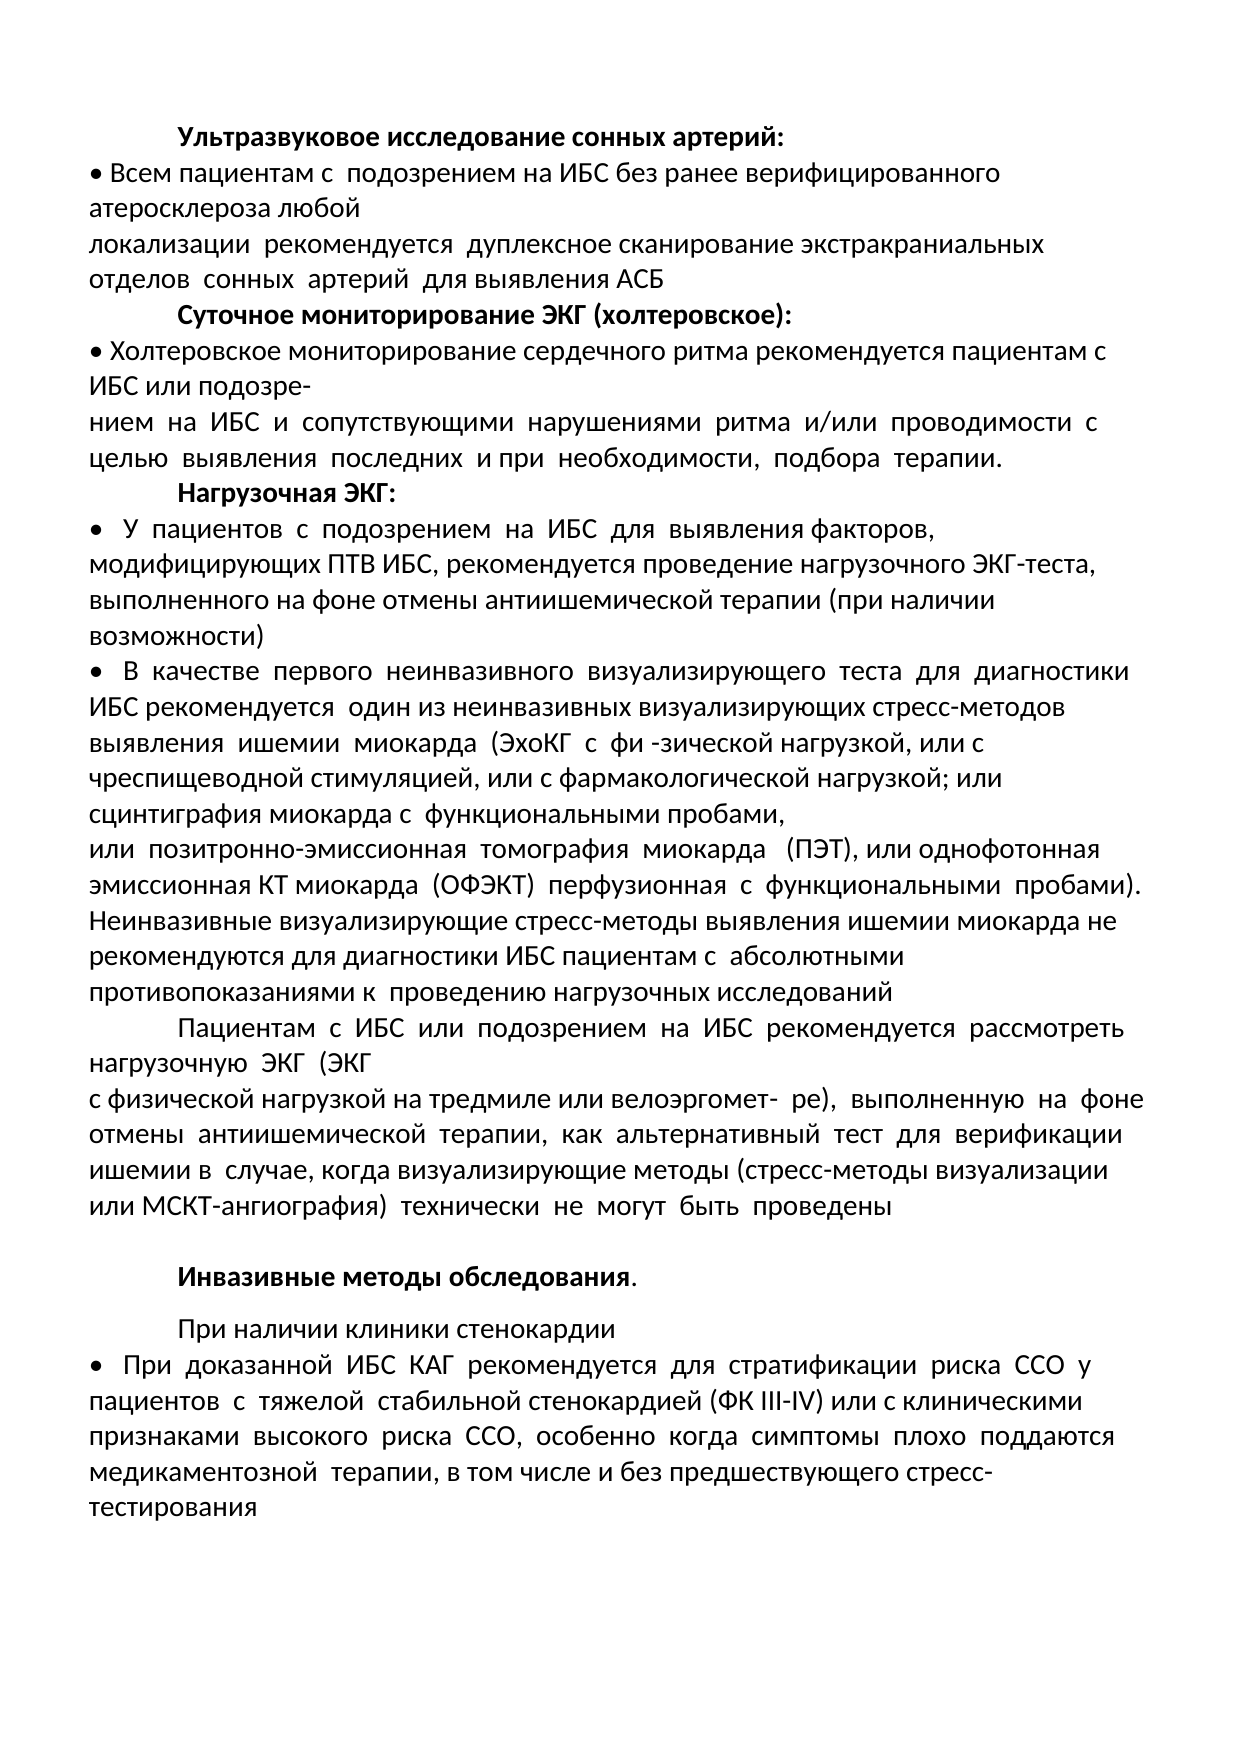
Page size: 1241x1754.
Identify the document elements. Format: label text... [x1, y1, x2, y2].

text При наличии клиники стенокардии • При доказанной ИБС КАГ рекомендуется для стратификации риска ССО у пациентов с тяжелой стабильной стенокардией (ФК III-IV) или с клиническими признаками высокого риска ССО, особенно когда симптомы плохо поддаются медикаментозной терапии, в том числе и без предшествующего стресс-тестирования [88, 1310, 1152, 1524]
list Суточное мониторирование ЭКГ (холтеровское): • Холтеровское мониторирование сердечного ритма рекомендуется пациентам с ИБС или подозре- нием на ИБС и сопутствующими нарушениями ритма и/или проводимости с целью выявления последних и при необходимости, подбора терапии. [88, 296, 1152, 474]
list Ультразвуковое исследование сонных артерий: • Всем пациентам с подозрением на ИБС без ранее верифицированного атеросклероза любой локализации рекомендуется дуплексное сканирование экстракраниальных отделов сонных артерий для выявления АСБ [361, 118, 1152, 296]
list Пациентам с ИБС или подозрением на ИБС рекомендуется рассмотреть нагрузочную ЭКГ (ЭКГ с физической нагрузкой на тредмиле или велоэргомет- ре), выполненную на фоне отмены антиишемической терапии, как альтернативный тест для верификации ишемии в случае, когда визуализирующие методы (стресс-методы визуализации или МСКТ-ангиография) технически не могут быть проведены [372, 1009, 1152, 1222]
list Инвазивные методы обследования. [88, 1258, 1152, 1294]
list Нагрузочная ЭКГ: • У пациентов с подозрением на ИБС для выявления факторов, модифицирующих ПТВ ИБС, рекомендуется проведение нагрузочного ЭКГ-теста, выполненного на фоне отмены антиишемической терапии (при наличии возможности) • В качестве первого неинвазивного визуализирующего теста для диагностики ИБС рекомендуется один из неинвазивных визуализирующих стресс-методов выявления ишемии миокарда (ЭхоКГ с фи -зической нагрузкой, или с чреспищеводной стимуляцией, или с фармакологической нагрузкой; или сцинтиграфия миокарда с функциональными пробами, или позитронно-эмиссионная томография миокарда (ПЭТ), или однофотонная эмиссионная КТ миокарда (ОФЭКТ) перфузионная с функциональными пробами). Неинвазивные визуализирующие стресс-методы выявления ишемии миокарда не рекомендуются для диагностики ИБС пациентам с абсолютными противопоказаниями к проведению нагрузочных исследований [88, 474, 1152, 1009]
